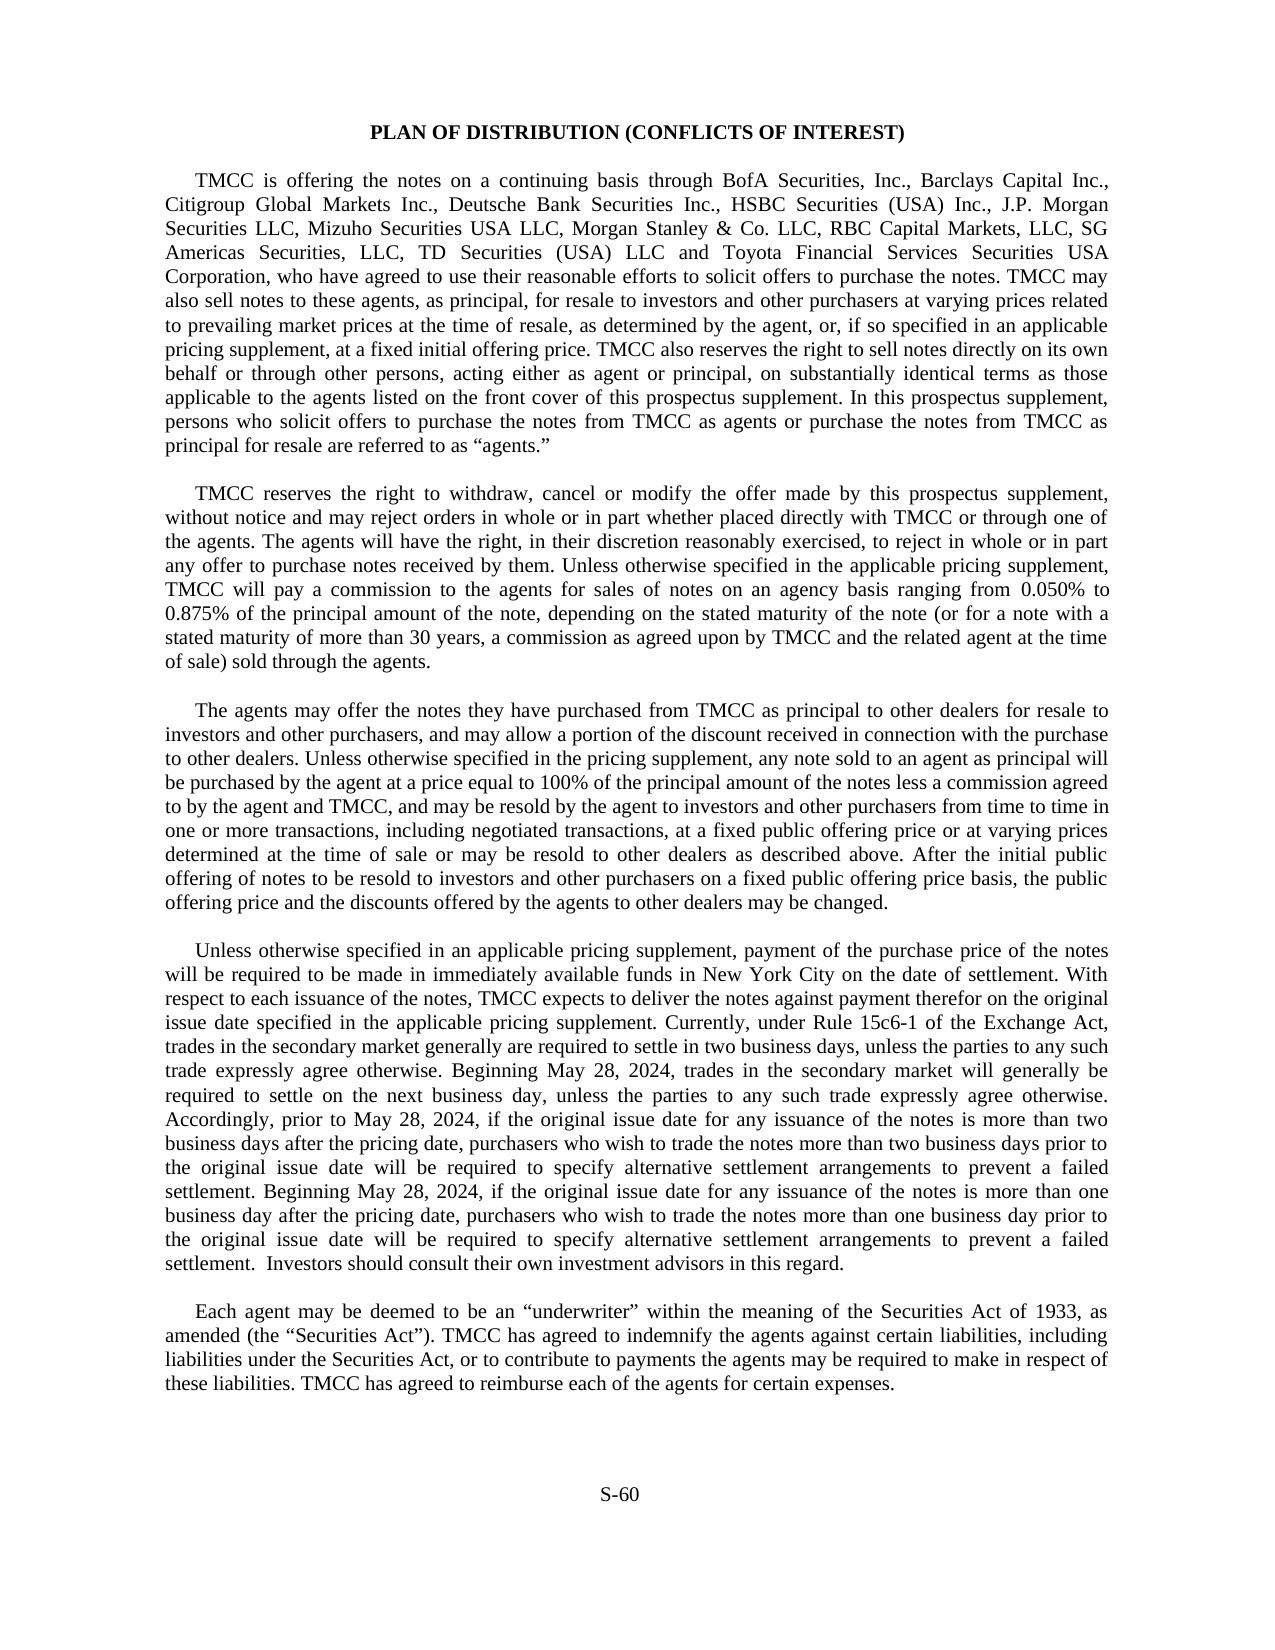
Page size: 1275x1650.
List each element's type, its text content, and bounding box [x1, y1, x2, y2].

text Each agent may be deemed to be an “underwriter” within the meaning of the Securities Act of 1933, as amended (the “Securities Act”). TMCC has agreed to indemnify the agents against certain liabilities, including liabilities under the Securities Act, or to contribute to payments the agents may be required to make in respect of these liabilities. TMCC has agreed to reimburse each of the agents for certain expenses. [165, 1299, 1110, 1395]
text Unless otherwise specified in an applicable pricing supplement, payment of the purchase price of the notes will be required to be made in immediately available funds in New York City on the date of settlement. With respect to each issuance of the notes, TMCC expects to deliver the notes against payment therefor on the original issue date specified in the applicable pricing supplement. Currently, under Rule 15c6-1 of the Exchange Act, trades in the secondary market generally are required to settle in two business days, unless the parties to any such trade expressly agree otherwise. Beginning May 28, 2024, trades in the secondary market will generally be required to settle on the next business day, unless the parties to any such trade expressly agree otherwise. Accordingly, prior to May 28, 2024, if the original issue date for any issuance of the notes is more than two business days after the pricing date, purchasers who wish to trade the notes more than two business days prior to the original issue date will be required to specify alternative settlement arrangements to prevent a failed settlement. Beginning May 28, 2024, if the original issue date for any issuance of the notes is more than one business day after the pricing date, purchasers who wish to trade the notes more than one business day prior to the original issue date will be required to specify alternative settlement arrangements to prevent a failed settlement. Investors should consult their own investment advisors in this regard. [165, 938, 1110, 1275]
text PLAN OF DISTRIBUTION (CONFLICTS OF INTEREST) [165, 120, 1110, 144]
text TMCC reserves the right to withdraw, cancel or modify the offer made by this prospectus supplement, without notice and may reject orders in whole or in part whether placed directly with TMCC or through one of the agents. The agents will have the right, in their discretion reasonably exercised, to reject in whole or in part any offer to purchase notes received by them. Unless otherwise specified in the applicable pricing supplement, TMCC will pay a commission to the agents for sales of notes on an agency basis ranging from 0.050% to 0.875% of the principal amount of the note, depending on the stated maturity of the note (or for a note with a stated maturity of more than 30 years, a commission as agreed upon by TMCC and the related agent at the time of sale) sold through the agents. [165, 481, 1110, 673]
text The agents may offer the notes they have purchased from TMCC as principal to other dealers for resale to investors and other purchasers, and may allow a portion of the discount received in connection with the purchase to other dealers. Unless otherwise specified in the pricing supplement, any note sold to an agent as principal will be purchased by the agent at a price equal to 100% of the principal amount of the notes less a commission agreed to by the agent and TMCC, and may be resold by the agent to investors and other purchasers from time to time in one or more transactions, including negotiated transactions, at a fixed public offering price or at varying prices determined at the time of sale or may be resold to other dealers as described above. After the initial public offering of notes to be resold to investors and other purchasers on a fixed public offering price basis, the public offering price and the discounts offered by the agents to other dealers may be changed. [165, 697, 1110, 914]
text TMCC is offering the notes on a continuing basis through BofA Securities, Inc., Barclays Capital Inc., Citigroup Global Markets Inc., Deutsche Bank Securities Inc., HSBC Securities (USA) Inc., J.P. Morgan Securities LLC, Mizuho Securities USA LLC, Morgan Stanley & Co. LLC, RBC Capital Markets, LLC, SG Americas Securities, LLC, TD Securities (USA) LLC and Toyota Financial Services Securities USA Corporation, who have agreed to use their reasonable efforts to solicit offers to purchase the notes. TMCC may also sell notes to these agents, as principal, for resale to investors and other purchasers at varying prices related to prevailing market prices at the time of resale, as determined by the agent, or, if so specified in an applicable pricing supplement, at a fixed initial offering price. TMCC also reserves the right to sell notes directly on its own behalf or through other persons, acting either as agent or principal, on substantially identical terms as those applicable to the agents listed on the front cover of this prospectus supplement. In this prospectus supplement, persons who solicit offers to purchase the notes from TMCC as agents or purchase the notes from TMCC as principal for resale are referred to as “agents.” [165, 168, 1110, 457]
